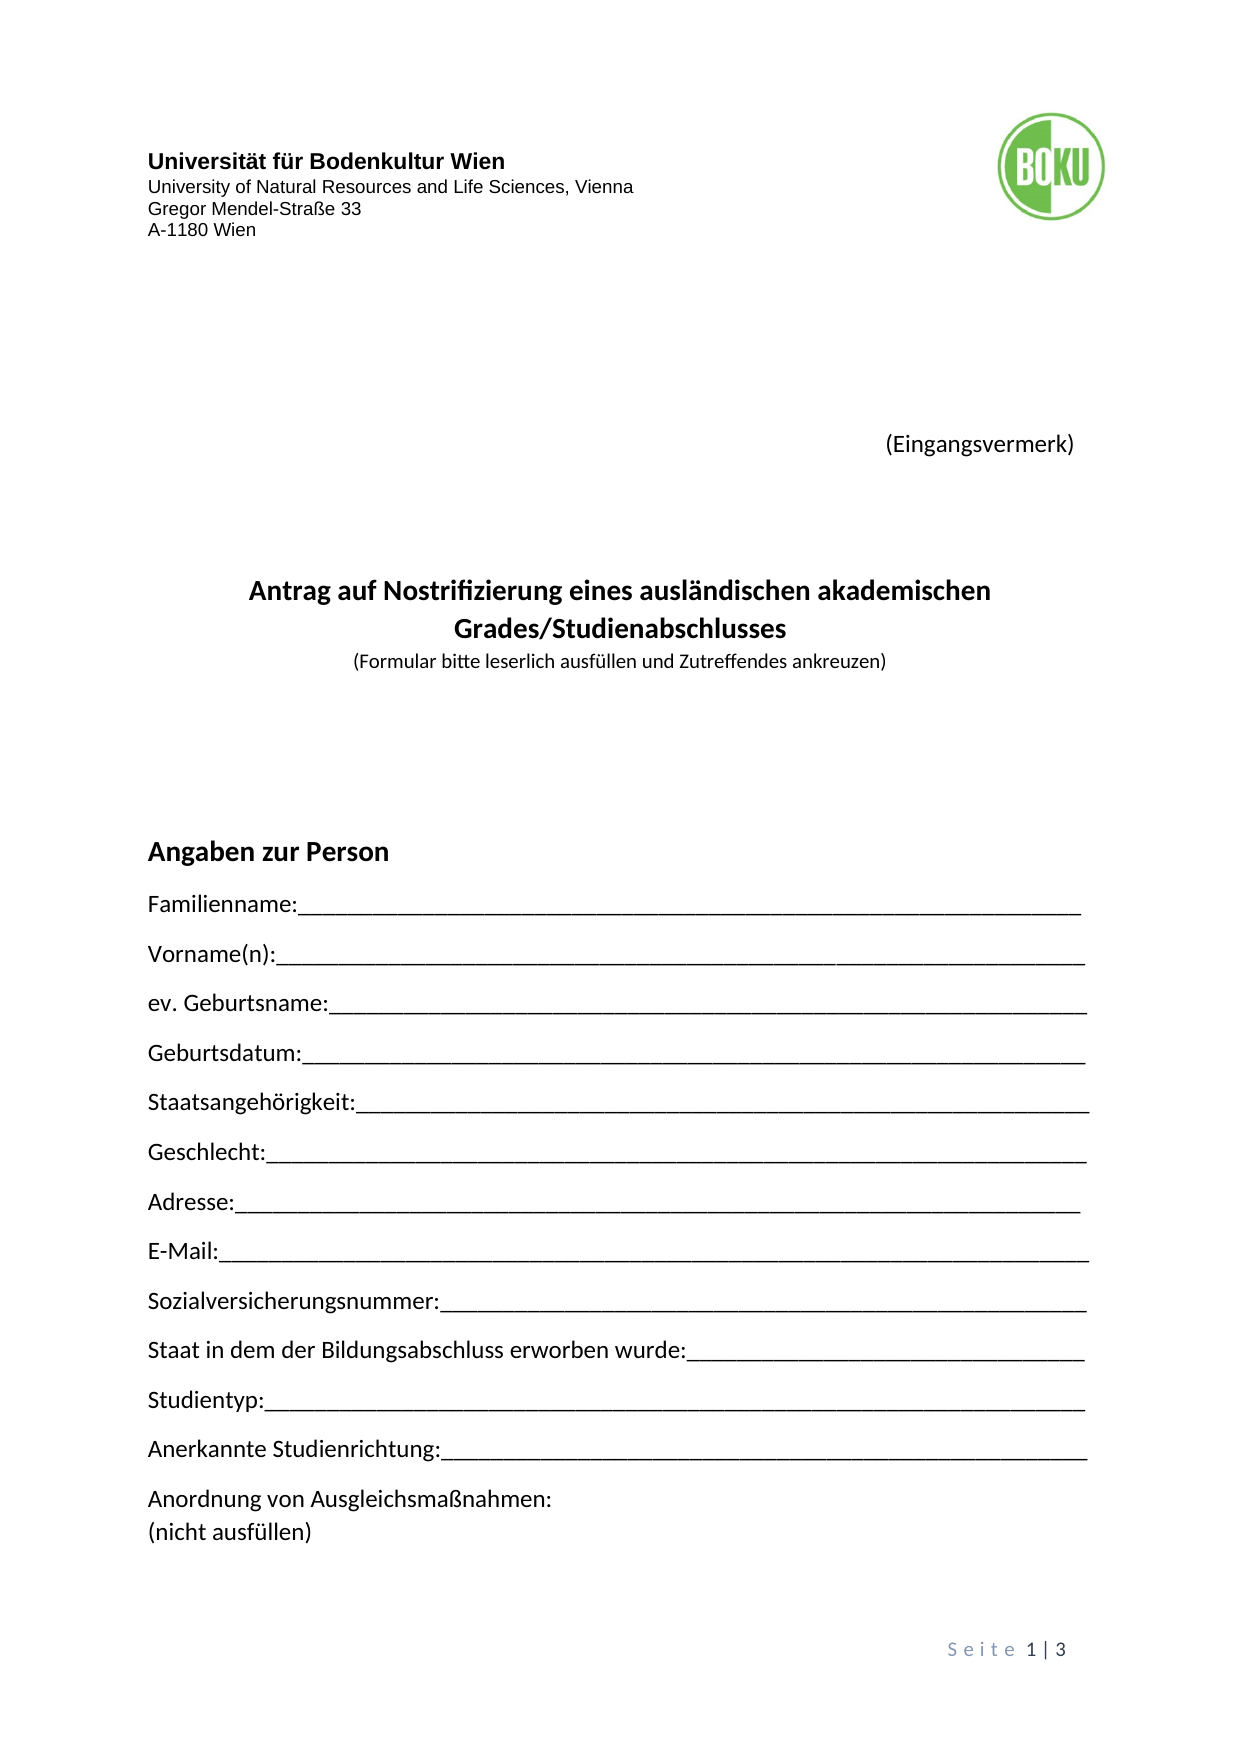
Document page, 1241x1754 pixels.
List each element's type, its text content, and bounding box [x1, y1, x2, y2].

text (Eingangsvermerk) [148, 428, 1093, 459]
text (Formular bitte leserlich ausfüllen und Zutreffendes ankreuzen) [148, 648, 1093, 674]
text Geburtsdatum:_______________________________________________________________ [148, 1037, 1093, 1067]
text A-1180 Wien [148, 219, 1093, 241]
text Studientyp:__________________________________________________________________ [148, 1384, 1093, 1414]
text Geschlecht:__________________________________________________________________ [148, 1136, 1093, 1167]
text (nicht ausfüllen) [148, 1516, 1093, 1547]
text Staatsangehörigkeit:___________________________________________________________ [148, 1087, 1093, 1117]
text Gregor Mendel-Straße 33 [148, 198, 1093, 219]
picture [982, 96, 1120, 234]
text Sozialversicherungsnummer:____________________________________________________ [148, 1285, 1093, 1315]
text Universität für Bodenkultur Wien [148, 148, 1093, 174]
text Antrag auf Nostrifizierung eines ausländischen akademischen Grades/Studienabschlusses [148, 572, 1093, 646]
text E-Mail:______________________________________________________________________ [148, 1235, 1093, 1266]
text Adresse:____________________________________________________________________ [148, 1186, 1093, 1216]
text Familienname:_______________________________________________________________ [148, 888, 1093, 919]
text ev. Geburtsname:_____________________________________________________________ [148, 987, 1093, 1018]
text Anerkannte Studienrichtung:____________________________________________________ [148, 1434, 1093, 1464]
text of and Life Sciences, Vienna [148, 176, 1093, 198]
text Angaben zur Person [148, 833, 1093, 869]
text Staat in dem der Bildungsabschluss erworben wurde:________________________________ [148, 1334, 1093, 1365]
text Vorname(n):_________________________________________________________________ [148, 938, 1093, 968]
text Anordnung von Ausgleichsmaßnahmen: [148, 1483, 1093, 1514]
